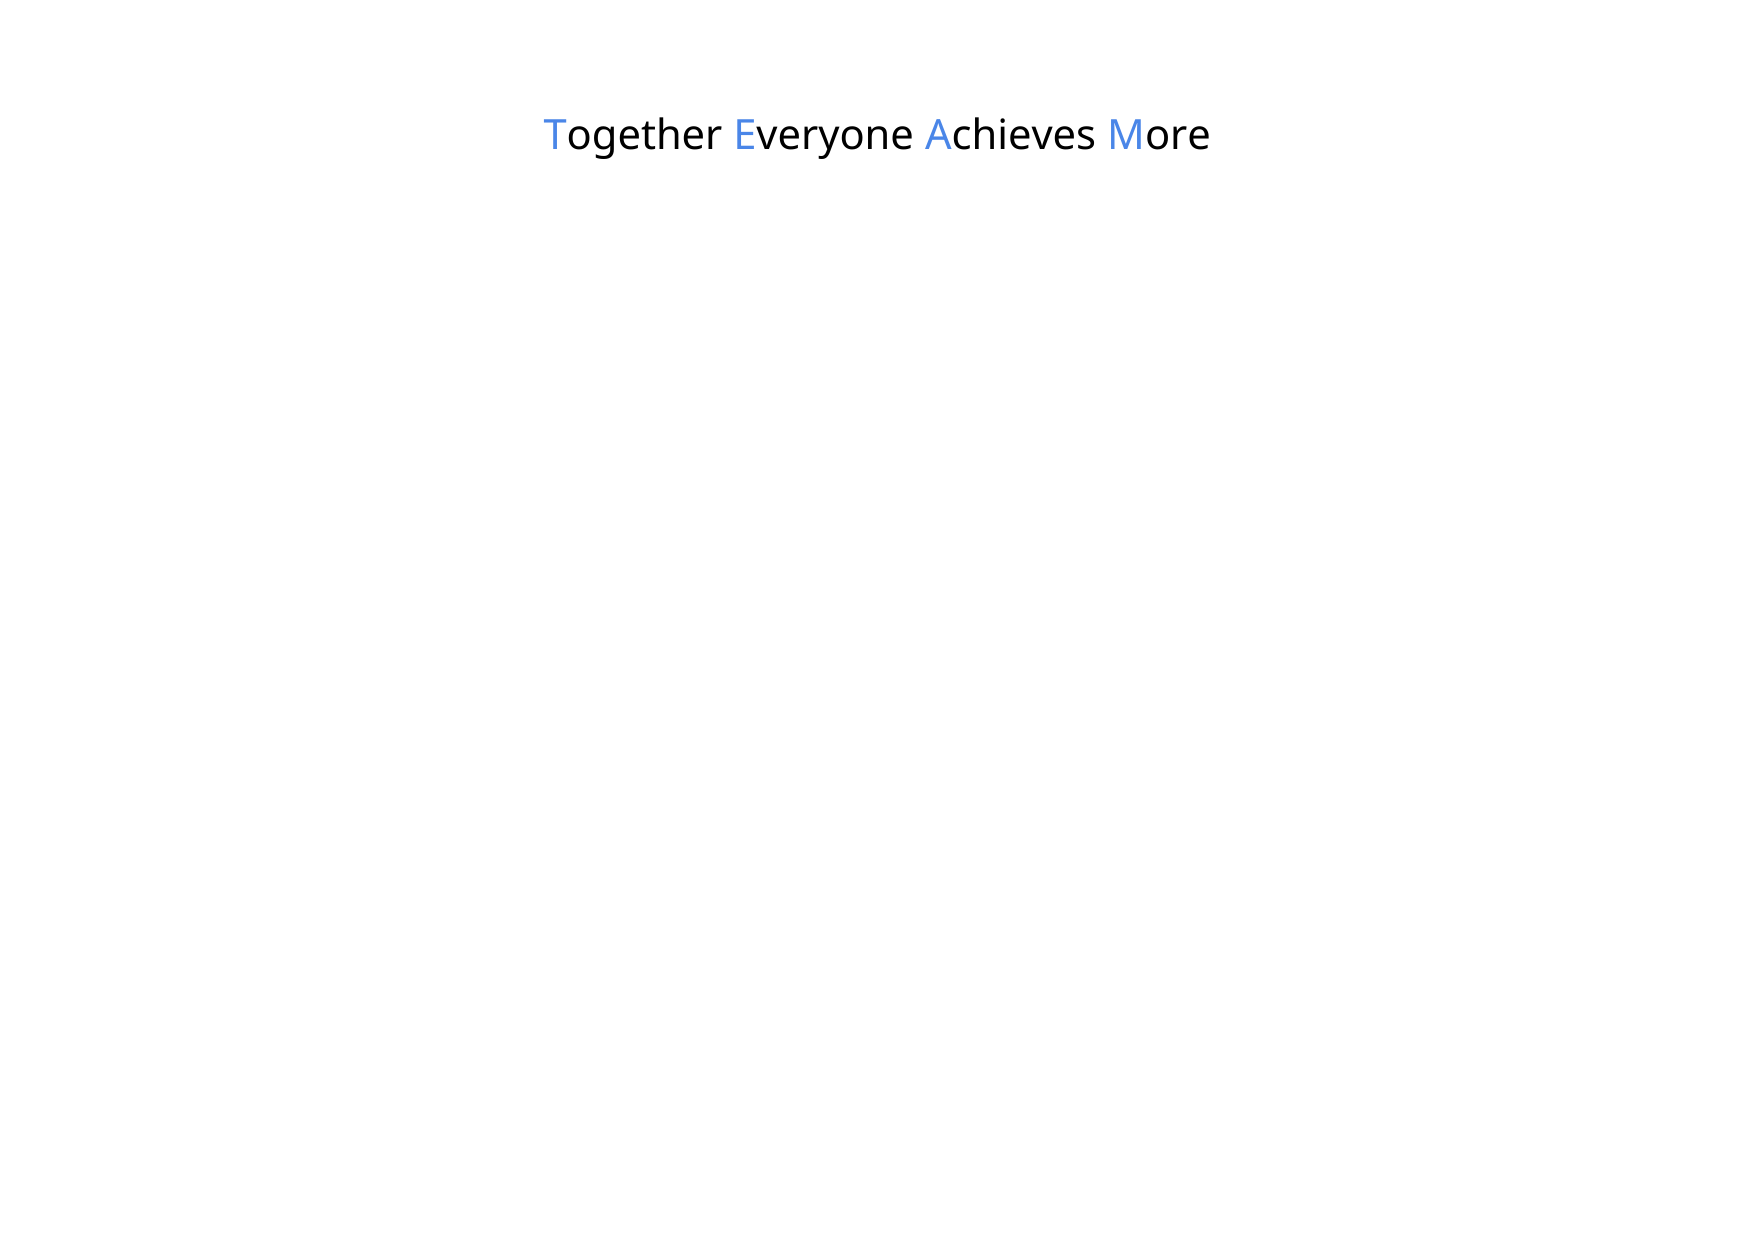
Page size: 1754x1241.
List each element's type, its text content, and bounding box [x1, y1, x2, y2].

text Together Everyone Achieves More [59, 104, 1695, 161]
